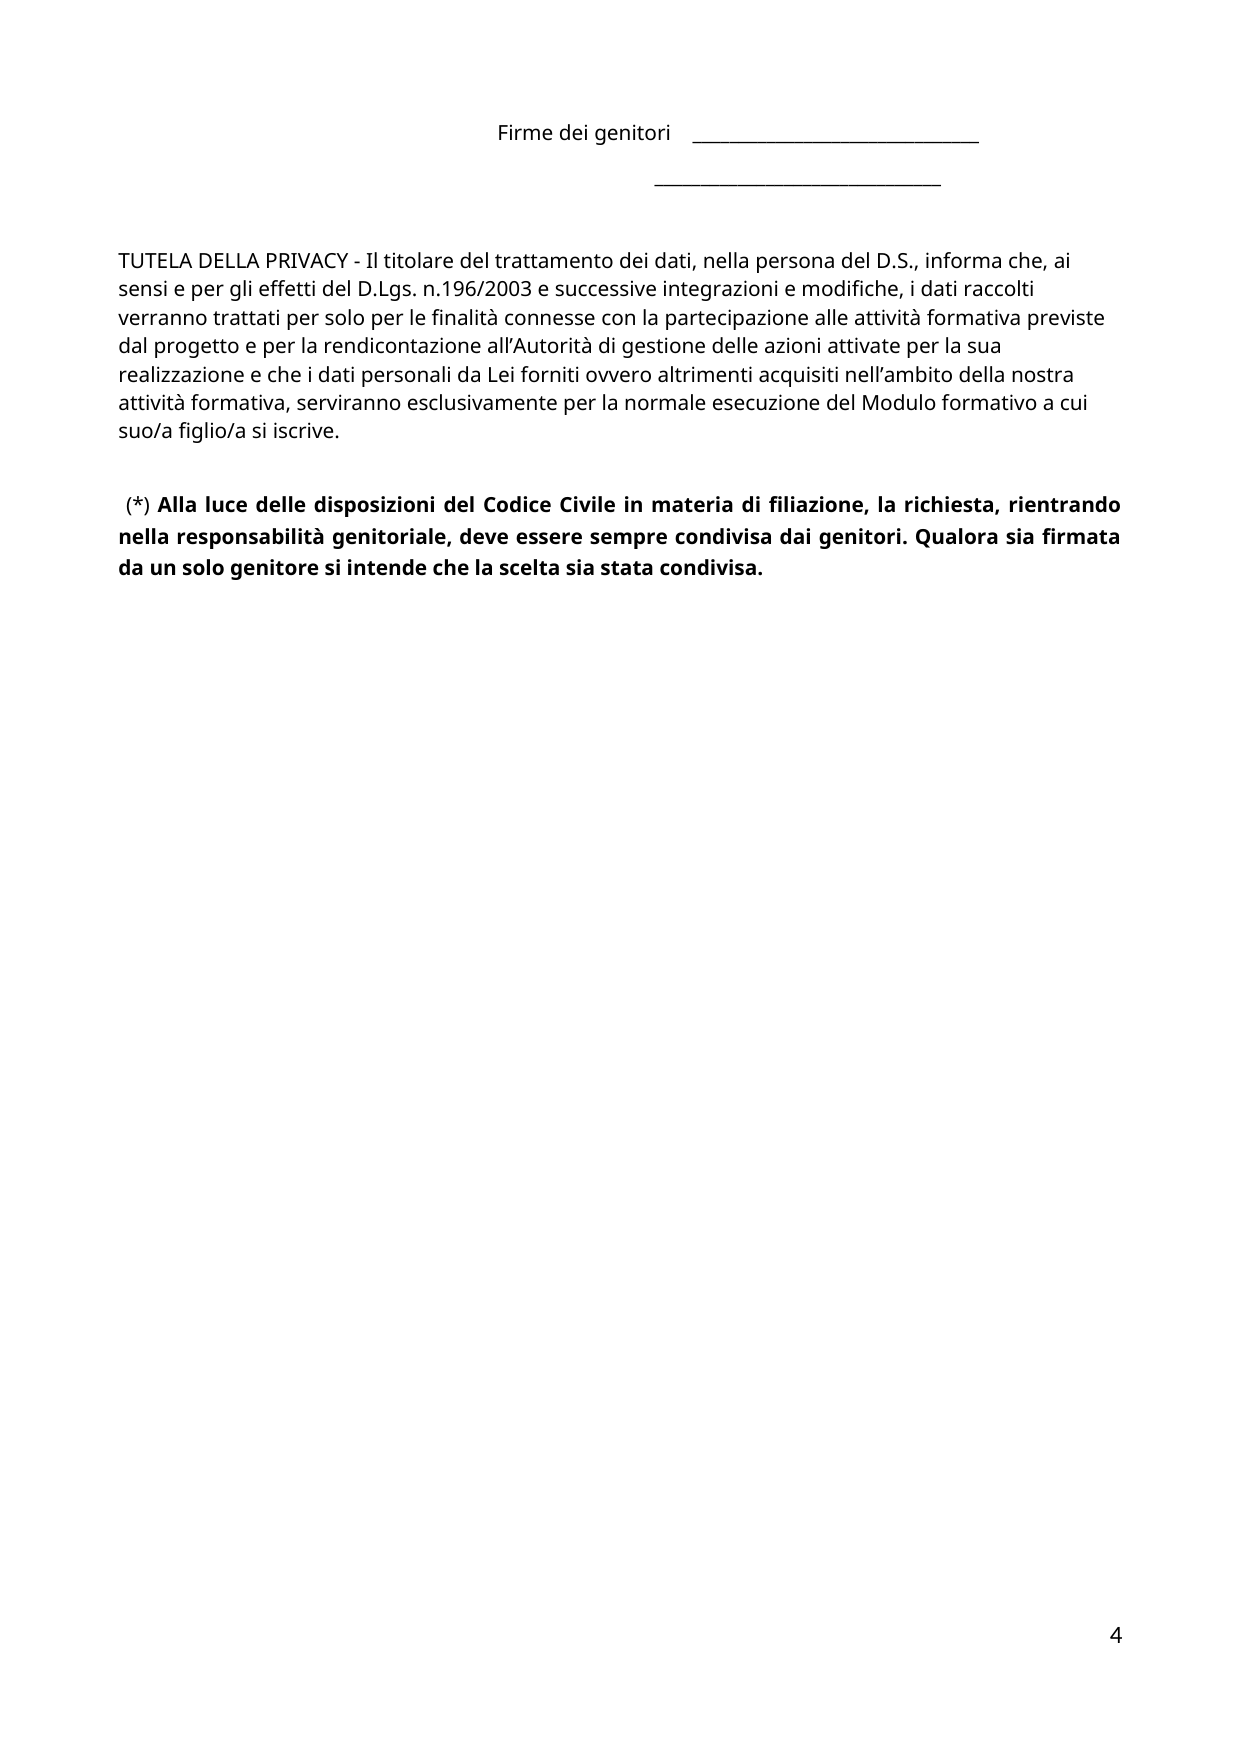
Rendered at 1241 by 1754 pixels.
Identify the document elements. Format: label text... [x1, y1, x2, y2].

text Firme dei genitori _______________________________ [118, 118, 1122, 147]
text _______________________________ [118, 161, 1122, 189]
text (*) Alla luce delle disposizioni del Codice Civile in materia di filiazione, la richiesta, rientrando nella responsabilità genitoriale, deve essere sempre condivisa dai genitori. Qualora sia firmata da un solo genitore si intende che la scelta sia stata condivisa. [118, 488, 1122, 581]
text TUTELA DELLA PRIVACY - Il titolare del trattamento dei dati, nella persona del D.S., informa che, ai sensi e per gli effetti del D.Lgs. n.196/2003 e successive integrazioni e modifiche, i dati raccolti verranno trattati per solo per le finalità connesse con la partecipazione alle attività formativa previste dal progetto e per la rendicontazione all’Autorità di gestione delle azioni attivate per la sua realizzazione e che i dati personali da Lei forniti ovvero altrimenti acquisiti nell’ambito della nostra attività formativa, serviranno esclusivamente per la normale esecuzione del Modulo formativo a cui suo/a figlio/a si iscrive. [118, 246, 1122, 445]
